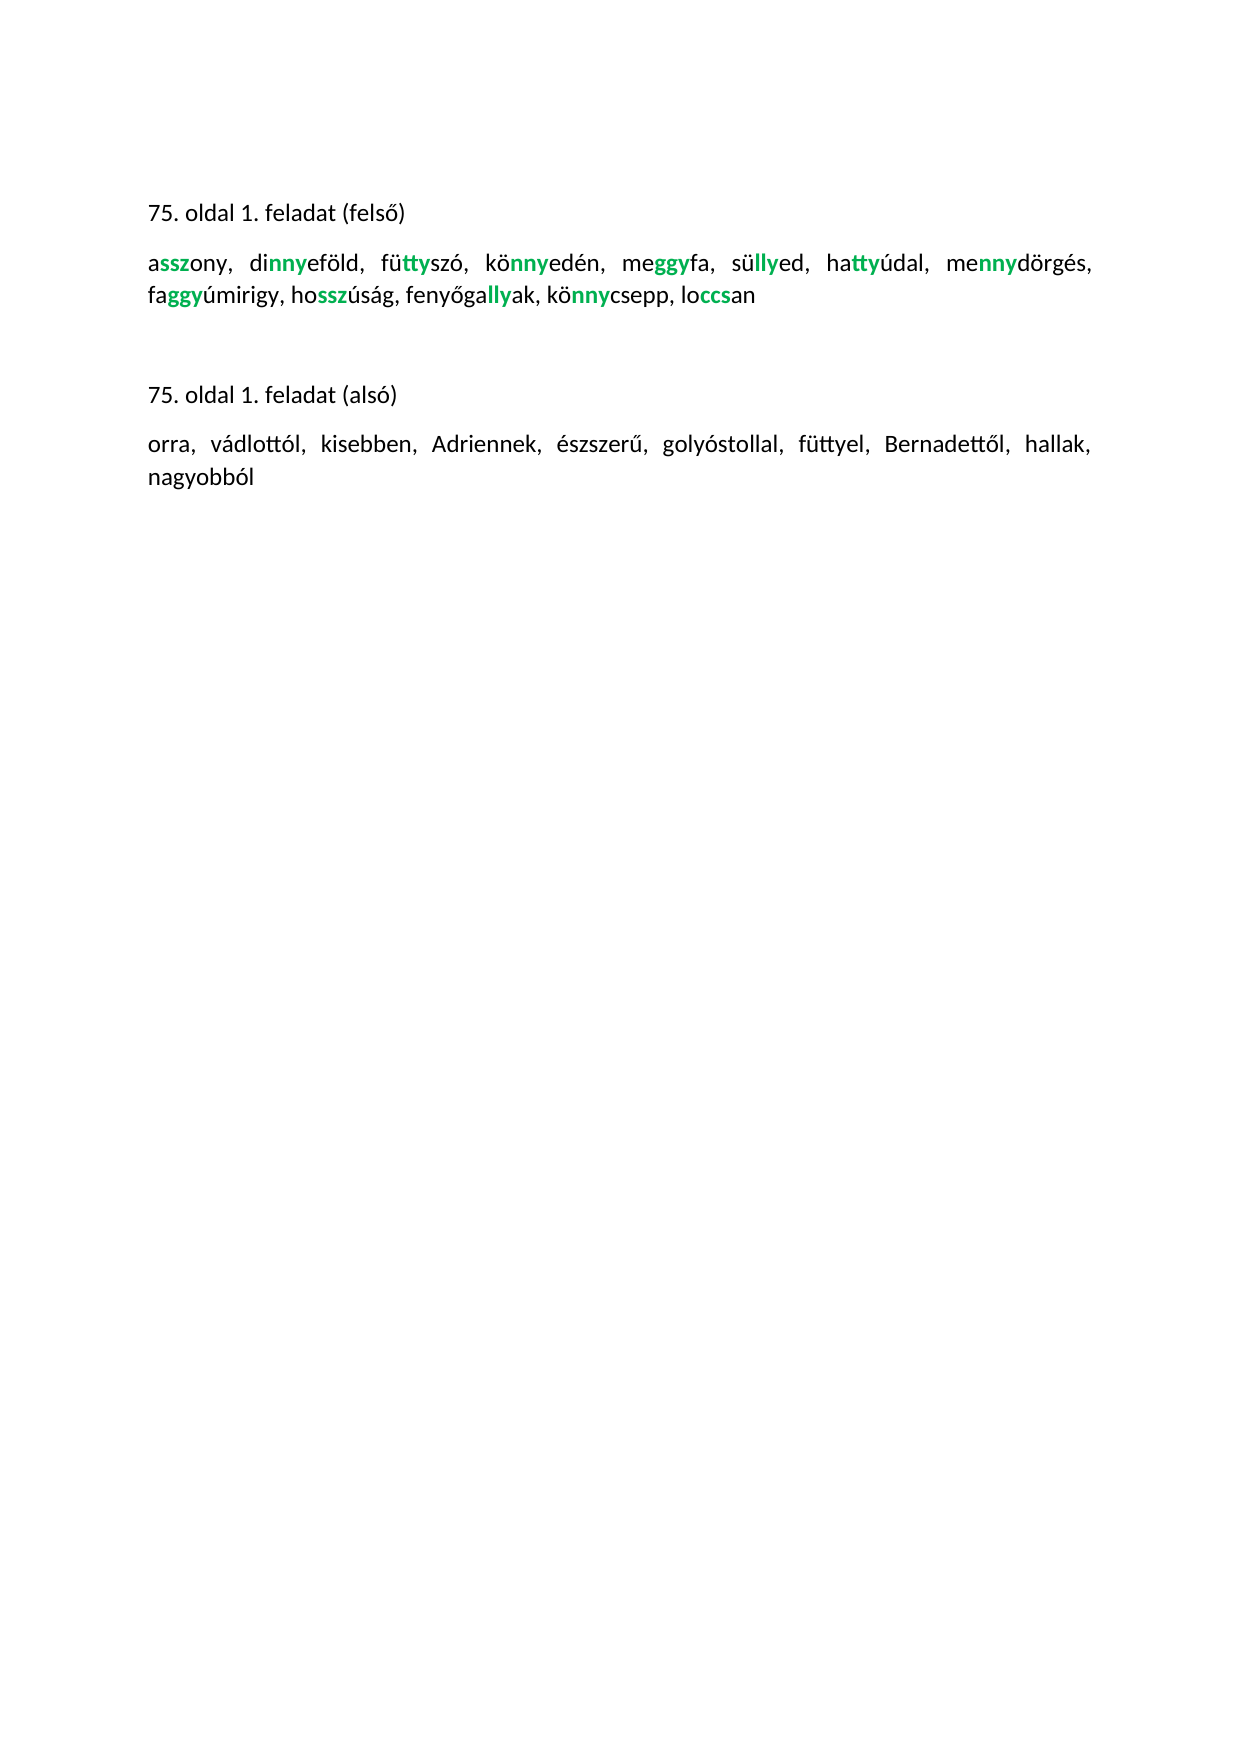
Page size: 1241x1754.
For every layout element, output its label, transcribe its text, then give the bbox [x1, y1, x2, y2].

text asszony, dinnyeföld, füttyszó, könnyedén, meggyfa, süllyed, hattyúdal, mennydörgés, faggyúmirigy, hosszúság, fenyőgallyak, könnycsepp, loccsan [148, 247, 1093, 310]
text 75. oldal 1. feladat (felső) [148, 197, 1093, 228]
text orra, vádlottól, kisebben, Adriennek, észszerű, golyóstollal, füttyel, Bernadettől, hallak, nagyobból [148, 428, 1093, 492]
text 75. oldal 1. feladat (alsó) [148, 379, 1093, 409]
